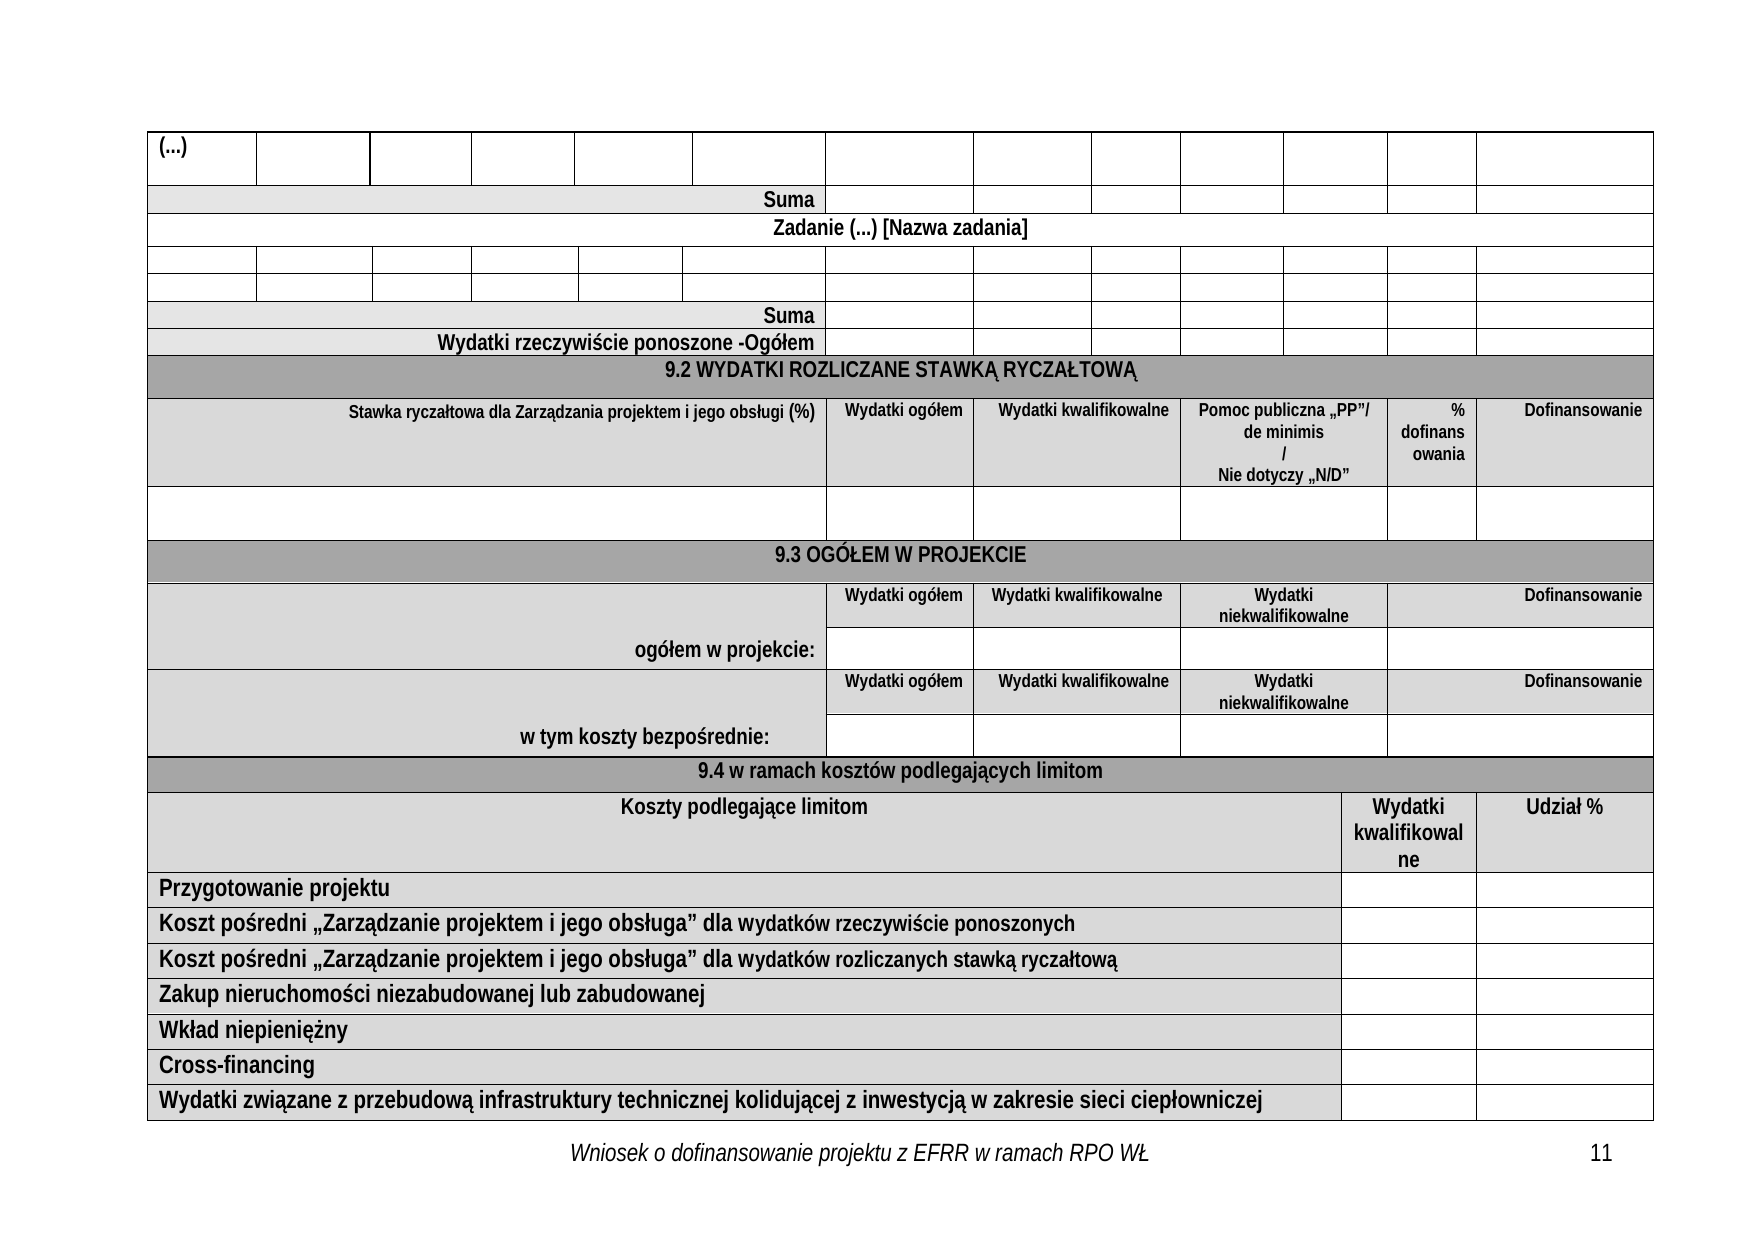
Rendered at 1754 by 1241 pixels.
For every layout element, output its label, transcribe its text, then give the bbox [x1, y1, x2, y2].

table_cell [472, 247, 578, 273]
table_cell [579, 274, 682, 301]
table_cell [1388, 186, 1476, 213]
table_cell Wkład niepieniężny [148, 1015, 1341, 1049]
table_cell [826, 274, 973, 301]
table_cell [1181, 329, 1283, 355]
table_cell [1477, 944, 1653, 978]
table_cell [1284, 247, 1387, 273]
table_cell Cross-financing [148, 1050, 1341, 1084]
table_cell [1477, 1085, 1653, 1120]
table_cell [1477, 133, 1653, 185]
table_cell [257, 247, 372, 273]
table_cell [1388, 247, 1476, 273]
table_cell [974, 186, 1091, 213]
table_cell [1477, 979, 1653, 1013]
table_cell Wydatki ogółem [827, 584, 973, 627]
table_cell [826, 186, 973, 213]
table_cell [1477, 329, 1653, 355]
table_cell [1181, 487, 1387, 540]
table_cell Stawka ryczałtowa dla Zarządzania projektem i jego obsługi (%) [148, 399, 826, 486]
table_cell % dofinansowania [1388, 399, 1476, 486]
table_cell [1342, 979, 1476, 1013]
table_cell [974, 715, 1180, 756]
table_cell [1284, 133, 1387, 185]
table_cell Dofinansowanie [1477, 399, 1653, 486]
table_cell Dofinansowanie [1388, 584, 1653, 627]
table_cell [1092, 133, 1180, 185]
table_cell [1181, 715, 1387, 756]
table_cell [1181, 247, 1283, 273]
table_cell [1342, 873, 1476, 907]
table_cell 9.4 w ramach kosztów podlegających limitom [148, 758, 1653, 792]
table_cell [575, 133, 692, 185]
table_cell [148, 487, 826, 540]
table_cell [1388, 302, 1476, 328]
table_cell Wydatki rzeczywiście ponoszone -Ogółem [148, 329, 825, 355]
table_cell [1477, 247, 1653, 273]
table_cell Koszt pośredni „Zarządzanie projektem i jego obsługa” dla wydatków rzeczywiście ponoszonych [148, 908, 1341, 943]
table_cell Wydatki związane z przebudową infrastruktury technicznej kolidującej z inwestycją w zakresie sieci ciepłowniczej [148, 1085, 1341, 1120]
table_cell [974, 487, 1180, 540]
table_cell [826, 302, 973, 328]
table_cell [1181, 628, 1387, 669]
table_cell [257, 133, 369, 185]
table_cell [1477, 1050, 1653, 1084]
table_cell [579, 247, 682, 273]
table_cell [1342, 944, 1476, 978]
table_cell Wydatki niekwalifikowalne [1181, 584, 1387, 627]
table_cell [1477, 873, 1653, 907]
table_cell [1388, 329, 1476, 355]
table_cell [472, 274, 578, 301]
table_cell [1092, 329, 1180, 355]
table_cell [974, 133, 1091, 185]
table_cell [1284, 274, 1387, 301]
table_cell [827, 487, 973, 540]
table_cell [974, 247, 1091, 273]
table_cell [1092, 247, 1180, 273]
table_cell [1477, 274, 1653, 301]
table_cell [1388, 715, 1653, 756]
table_cell Wydatki kwalifikowalne [974, 670, 1180, 713]
table_cell [827, 715, 973, 756]
table_cell [1342, 1015, 1476, 1049]
table_cell [1284, 302, 1387, 328]
table_cell [1092, 274, 1180, 301]
table_cell Koszt pośredni „Zarządzanie projektem i jego obsługa” dla wydatków rozliczanych stawką ryczałtową [148, 944, 1341, 978]
table_cell 9.2 Wydatki rozliczane stawką ryczałtową [148, 356, 1653, 398]
table_cell Pomoc publiczna „PP”/ de minimis / Nie dotyczy „N/D” [1181, 399, 1387, 486]
table_cell Wydatki kwalifikowalne [1342, 793, 1476, 872]
table_cell [1181, 186, 1283, 213]
table_cell [974, 302, 1091, 328]
table_cell [1477, 186, 1653, 213]
table_cell (...) [148, 133, 256, 185]
table_cell [826, 247, 973, 273]
table_cell [1342, 908, 1476, 943]
table_cell [1477, 302, 1653, 328]
table_cell [1342, 1085, 1476, 1120]
table_cell [472, 133, 574, 185]
table_cell [1181, 302, 1283, 328]
table_cell [1388, 628, 1653, 669]
table_cell ogółem w projekcie: [148, 584, 826, 669]
table_cell [826, 329, 973, 355]
table_cell [1181, 274, 1283, 301]
table_cell [1181, 133, 1283, 185]
table_cell [1388, 274, 1476, 301]
table_cell Udział % [1477, 793, 1653, 872]
table_cell [1284, 329, 1387, 355]
table_cell [1477, 1015, 1653, 1049]
table_cell [683, 247, 825, 273]
table_cell [1477, 908, 1653, 943]
table_cell Dofinansowanie [1388, 670, 1653, 713]
table_cell 9.3 OGÓŁEM W PROJEKCIE [148, 541, 1653, 582]
table_cell Wydatki niekwalifikowalne [1181, 670, 1387, 713]
table_cell Wydatki ogółem [827, 670, 973, 713]
table_cell Wydatki kwalifikowalne [974, 399, 1180, 486]
table_cell [1388, 133, 1476, 185]
table_cell Przygotowanie projektu [148, 873, 1341, 907]
table_cell [148, 274, 256, 301]
table_cell [974, 274, 1091, 301]
table_cell Suma [148, 302, 825, 328]
table_cell [1388, 487, 1476, 540]
table_cell [974, 329, 1091, 355]
table_cell Wydatki ogółem [827, 399, 973, 486]
table_cell [827, 628, 973, 669]
table_cell w tym koszty bezpośrednie: [148, 670, 826, 756]
table_cell Zakup nieruchomości niezabudowanej lub zabudowanej [148, 979, 1341, 1013]
table_cell [974, 628, 1180, 669]
table_cell [1092, 302, 1180, 328]
table_cell Wydatki kwalifikowalne [974, 584, 1180, 627]
table_cell Suma [148, 186, 825, 213]
table_cell [371, 133, 471, 185]
table_cell [1477, 487, 1653, 540]
table_cell [683, 274, 825, 301]
table_cell [693, 133, 825, 185]
table_cell [373, 274, 471, 301]
table_cell [1284, 186, 1387, 213]
table_cell [1342, 1050, 1476, 1084]
table_cell [148, 247, 256, 273]
table_cell [826, 133, 973, 185]
table_cell [1092, 186, 1180, 213]
table_cell [373, 247, 471, 273]
table_cell Zadanie (...) [Nazwa zadania] [148, 214, 1653, 246]
table_cell [257, 274, 372, 301]
table_cell Koszty podlegające limitom [148, 793, 1341, 872]
